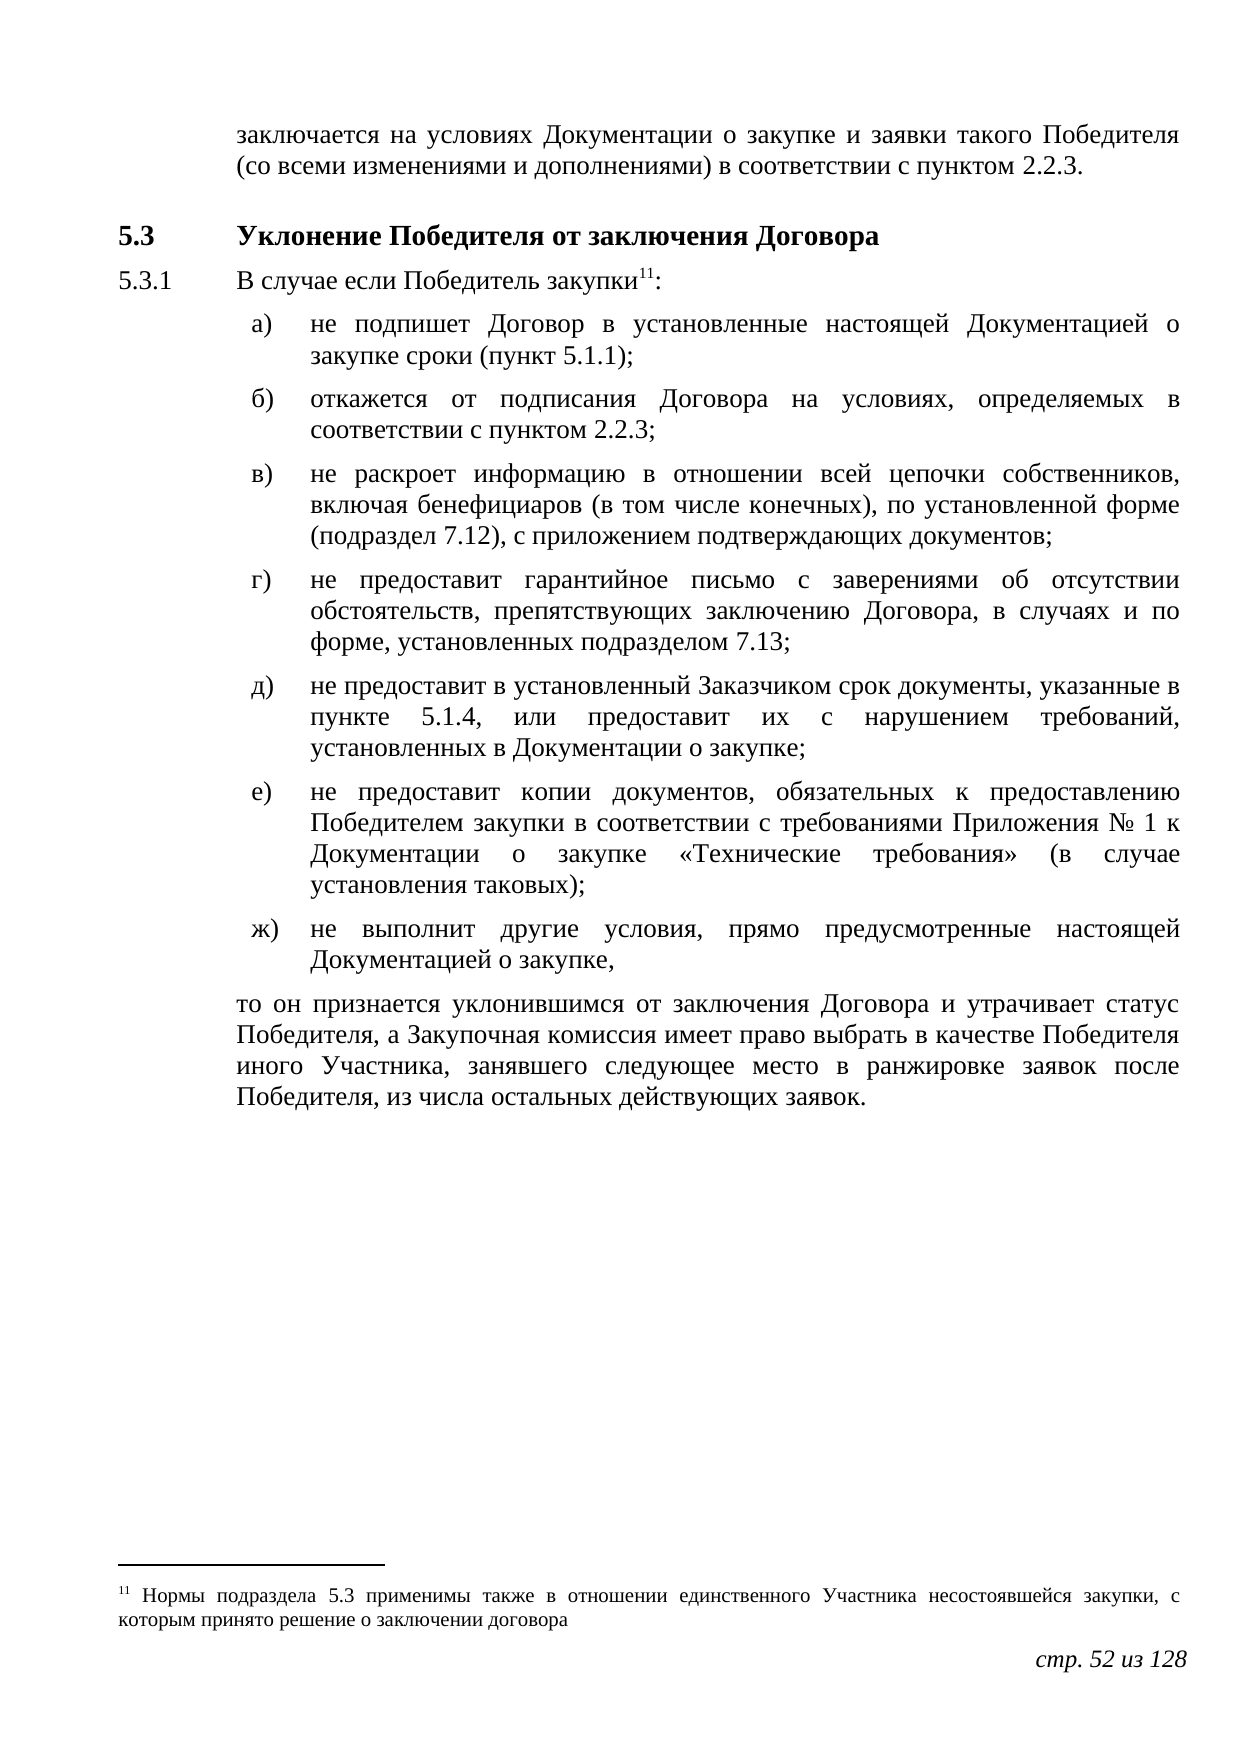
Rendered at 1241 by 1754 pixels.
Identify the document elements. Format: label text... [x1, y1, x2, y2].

text не раскроет информацию в отношении всей цепочки собственников, включая бенефициаров (в том числе конечных), по установленной форме (подраздел 7.12), с приложением подтверждающих документов; [251, 457, 1181, 551]
subtitle Уклонение Победителя от заключения Договора [118, 218, 1181, 251]
text не предоставит гарантийное письмо с заверениями об отсутствии обстоятельств, препятствующих заключению Договора, в случаях и по форме, установленных подразделом 7.13; [251, 563, 1181, 657]
text В случае если Победитель закупки: [118, 264, 1181, 295]
text то он признается уклонившимся от заключения Договора и утрачивает статус Победителя, а Закупочная комиссия имеет право выбрать в качестве Победителя иного Участника, занявшего следующее место в ранжировке заявок после Победителя, из числа остальных действующих заявок. [236, 987, 1181, 1111]
text не предоставит в установленный Заказчиком срок документы, указанные в пункте 5.1.4, или предоставит их с нарушением требований, установленных в Документации о закупке; [251, 669, 1181, 762]
text откажется от подписания Договора на условиях, определяемых в соответствии с пунктом 2.2.3; [251, 382, 1181, 445]
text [118, 118, 1181, 180]
text не предоставит копии документов, обязательных к предоставлению Победителем закупки в соответствии с требованиями Приложения № 1 к Документации о закупке «Технические требования» (в случае установления таковых); [251, 775, 1181, 899]
text не выполнит другие условия, прямо предусмотренные настоящей Документацией о закупке, [251, 912, 1181, 974]
text не подпишет Договор в установленные настоящей Документацией о закупке сроки (пункт 5.1.1); [251, 308, 1181, 370]
